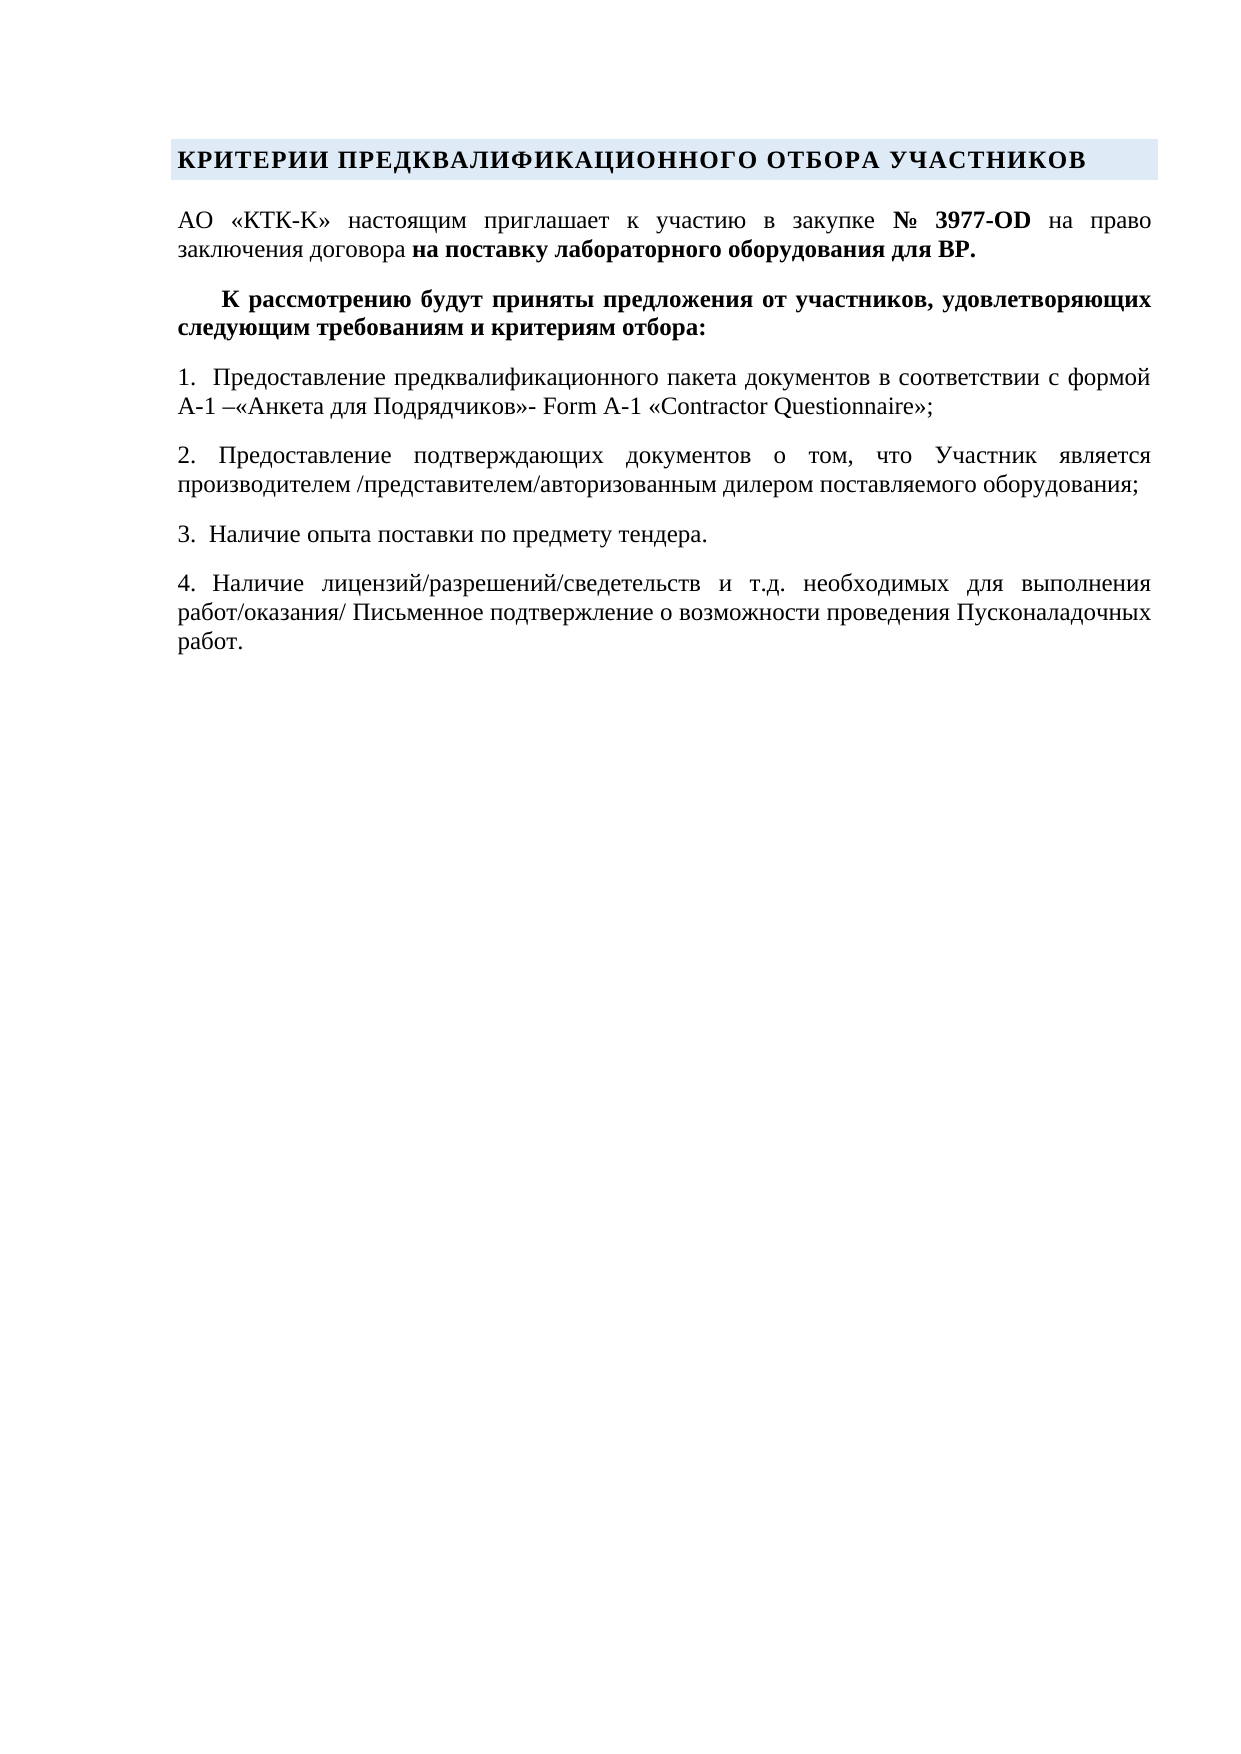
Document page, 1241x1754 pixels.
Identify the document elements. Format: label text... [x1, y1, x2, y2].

text 4. Наличие лицензий/разрешений/сведетельств и т.д. необходимых для выполнения работ/оказания/ Письменное подтвержление о возможности проведения Пусконаладочных работ. [177, 568, 1152, 654]
text АО «КТК-K» настоящим приглашает к участию в закупке № 3977-OD на право заключения договора на поставку лабораторного оборудования для ВР. [177, 205, 1152, 263]
text К рассмотрению будут приняты предложения от участников, удовлетворяющих следующим требованиям и критериям отбора: [177, 284, 1152, 341]
text 3. Наличие опыта поставки по предмету тендера. [177, 519, 1152, 547]
subtitle Критерии предквалификационного отбора участников [177, 145, 1152, 174]
text 1. Предоставление предквалификационного пакета документов в соответствии с формой А-1 –«Анкета для Подрядчиков»- Form A-1 «Contractor Questionnaire»; [177, 362, 1152, 419]
text 2. Предоставление подтверждающих документов о том, что Участник является производителем /представителем/авторизованным дилером поставляемого оборудования; [177, 440, 1152, 498]
